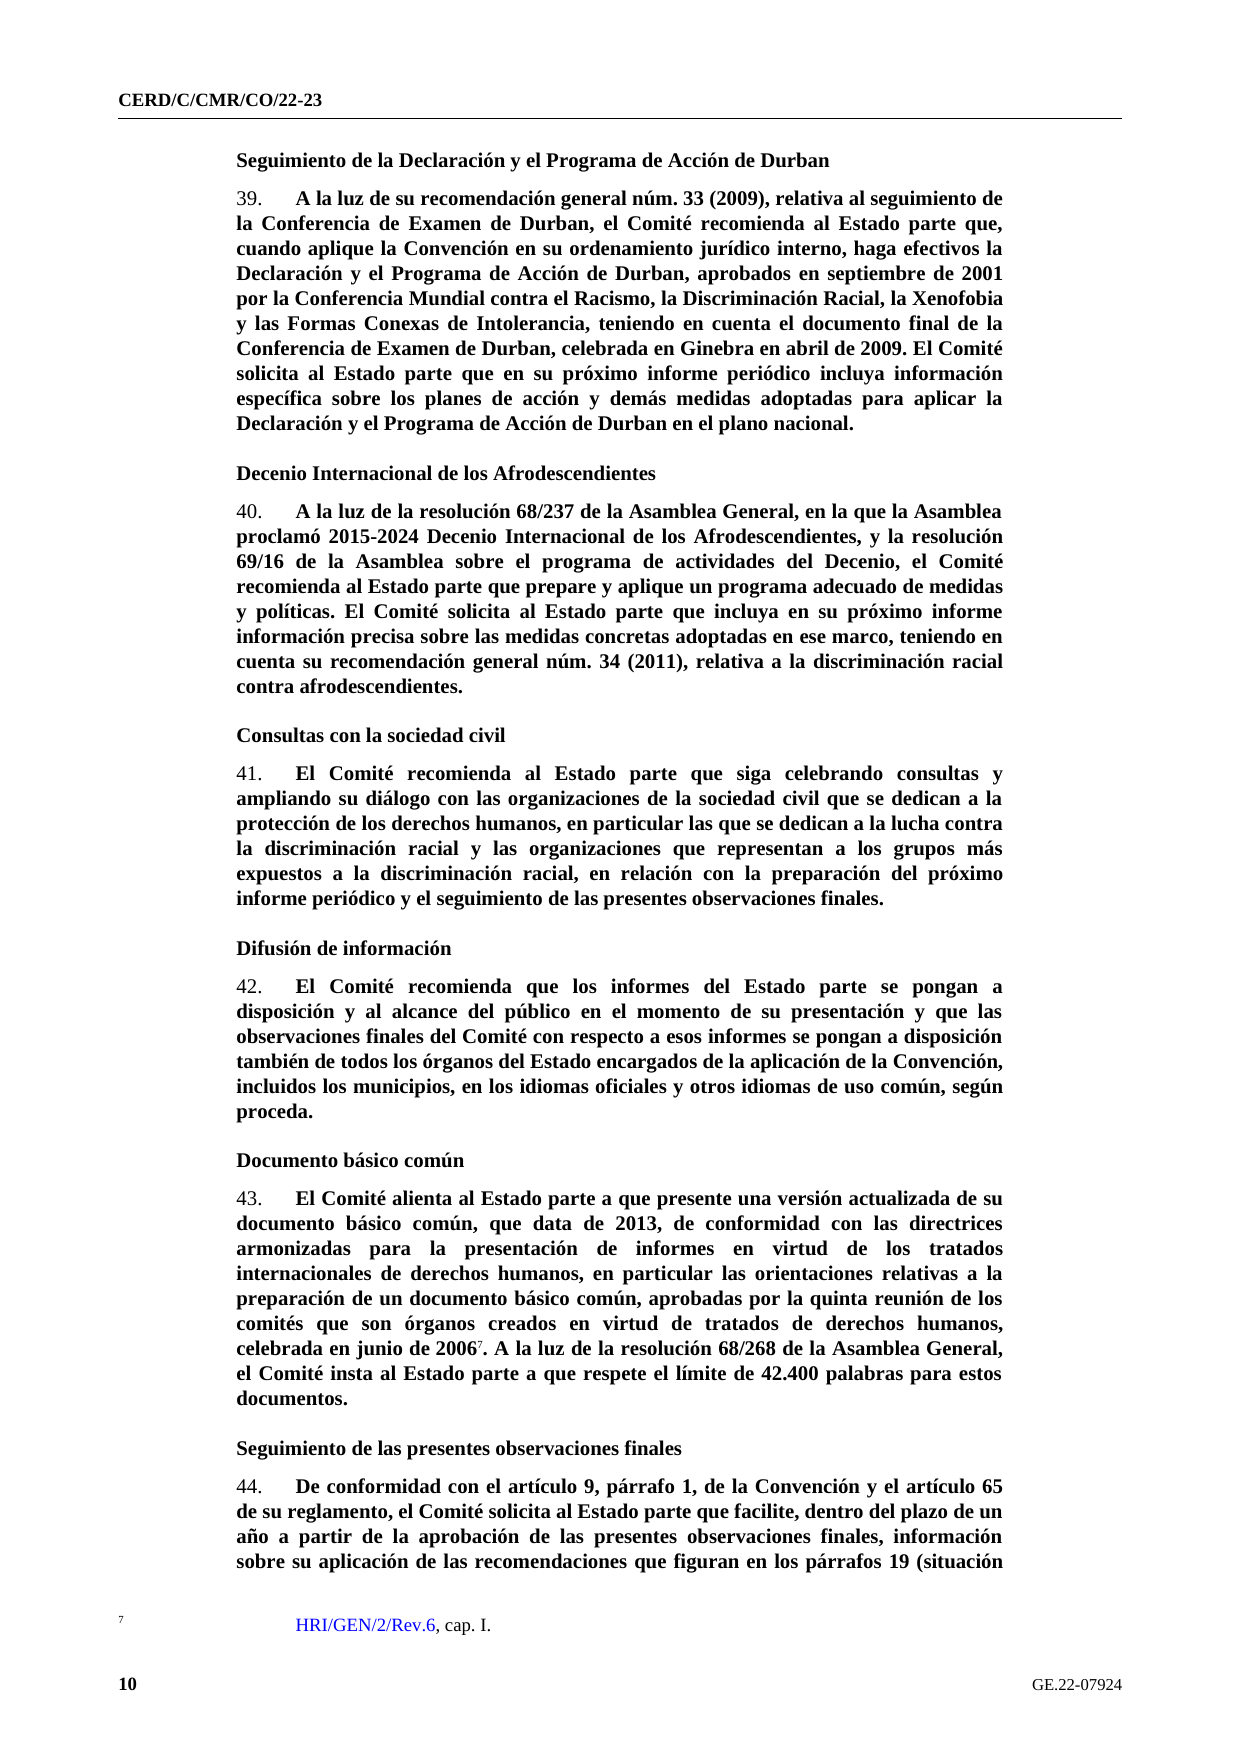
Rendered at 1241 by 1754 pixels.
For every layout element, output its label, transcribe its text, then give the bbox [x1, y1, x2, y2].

text Seguimiento de las presentes observaciones finales [118, 1435, 1004, 1460]
text Decenio Internacional de los Afrodescendientes [118, 460, 1004, 485]
text 39. A la luz de su recomendación general núm. 33 (2009), relativa al seguimiento de la Conferencia de Examen de Durban, el Comité recomienda al Estado parte que, cuando aplique la Convención en su ordenamiento jurídico interno, haga efectivos la Declaración y el Programa de Acción de Durban, aprobados en septiembre de 2001 por la Conferencia Mundial contra el Racismo, la Discriminación Racial, la Xenofobia y las Formas Conexas de Intolerancia, teniendo en cuenta el documento final de la Conferencia de Examen de Durban, celebrada en Ginebra en abril de 2009. El Comité solicita al Estado parte que en su próximo informe periódico incluya información específica sobre los planes de acción y demás medidas adoptadas para aplicar la Declaración y el Programa de Acción de Durban en el plano nacional. [236, 185, 1004, 435]
text Documento básico común [118, 1148, 1004, 1173]
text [236, 1473, 1004, 1573]
text Seguimiento de la Declaración y el Programa de Acción de Durban [118, 148, 1004, 173]
text 42. El Comité recomienda que los informes del Estado parte se pongan a disposición y al alcance del público en el momento de su presentación y que las observaciones finales del Comité con respecto a esos informes se pongan a disposición también de todos los órganos del Estado encargados de la aplicación de la Convención, incluidos los municipios, en los idiomas oficiales y otros idiomas de uso común, según proceda. [236, 973, 1004, 1123]
text 41. El Comité recomienda al Estado parte que siga celebrando consultas y ampliando su diálogo con las organizaciones de la sociedad civil que se dedican a la protección de los derechos humanos, en particular las que se dedican a la lucha contra la discriminación racial y las organizaciones que representan a los grupos más expuestos a la discriminación racial, en relación con la preparación del próximo informe periódico y el seguimiento de las presentes observaciones finales. [236, 760, 1004, 910]
text 43. El Comité alienta al Estado parte a que presente una versión actualizada de su documento básico común, que data de 2013, de conformidad con las directrices armonizadas para la presentación de informes en virtud de los tratados internacionales de derechos humanos, en particular las orientaciones relativas a la preparación de un documento básico común, aprobadas por la quinta reunión de los comités que son órganos creados en virtud de tratados de derechos humanos, celebrada en junio de 2006. A la luz de la resolución 68/268 de la Asamblea General, el Comité insta al Estado parte a que respete el límite de 42.400 palabras para estos documentos. [236, 1185, 1004, 1410]
text Consultas con la sociedad civil [118, 723, 1004, 748]
text 40. A la luz de la resolución 68/237 de la Asamblea General, en la que la Asamblea proclamó 2015-2024 Decenio Internacional de los Afrodescendientes, y la resolución 69/16 de la Asamblea sobre el programa de actividades del Decenio, el Comité recomienda al Estado parte que prepare y aplique un programa adecuado de medidas y políticas. El Comité solicita al Estado parte que incluya en su próximo informe información precisa sobre las medidas concretas adoptadas en ese marco, teniendo en cuenta su recomendación general núm. 34 (2011), relativa a la discriminación racial contra afrodescendientes. [236, 498, 1004, 698]
text Difusión de información [118, 935, 1004, 960]
